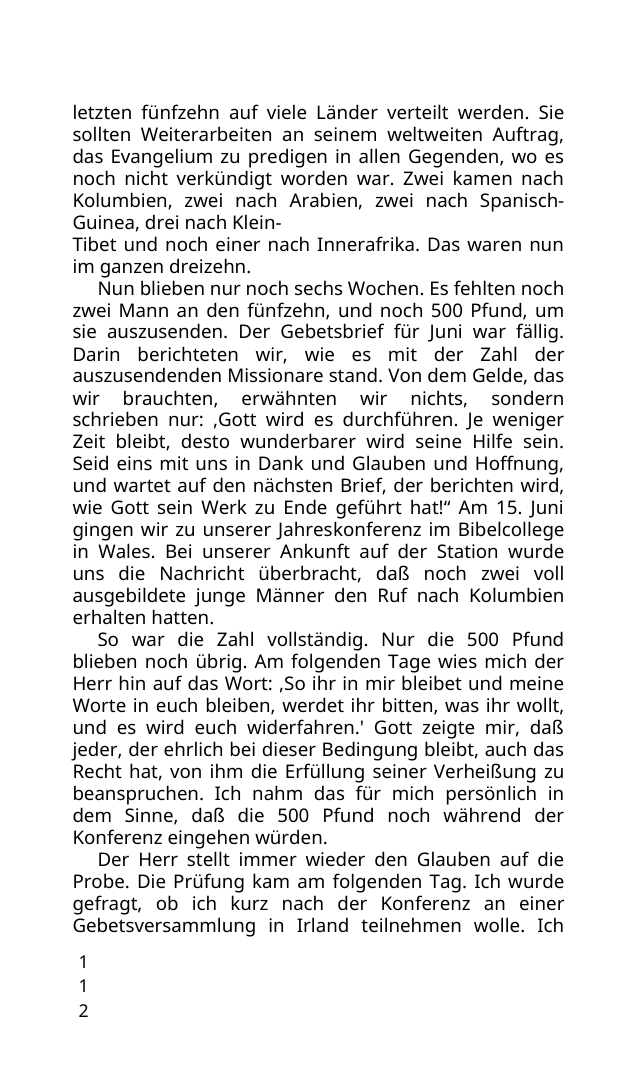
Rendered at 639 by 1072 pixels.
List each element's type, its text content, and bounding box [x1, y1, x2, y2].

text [72, 102, 564, 233]
text Nun blieben nur noch sechs Wochen. Es fehlten noch zwei Mann an den fünfzehn, und noch 500 Pfund, um sie auszusenden. Der Gebetsbrief für Juni war fällig. Darin berichteten wir, wie es mit der Zahl der auszusendenden Missionare stand. Von dem Gelde, das wir brauchten, erwähnten wir nichts, sondern schrieben nur: ,Gott wird es durchführen. Je weniger Zeit bleibt, desto wunderbarer wird seine Hilfe sein. Seid eins mit uns in Dank und Glauben und Hoffnung, und wartet auf den nächsten Brief, der berichten wird, wie Gott sein Werk zu Ende geführt hat!“ Am 15. Juni gingen wir zu unserer Jahreskonferenz im Bibelcollege in Wales. Bei unserer Ankunft auf der Station wurde uns die Nachricht überbracht, daß noch zwei voll ausgebildete junge Männer den Ruf nach Kolumbien erhalten hatten. [72, 277, 564, 629]
text So war die Zahl vollständig. Nur die 500 Pfund blieben noch übrig. Am folgenden Tage wies mich der Herr hin auf das Wort: ,So ihr in mir bleibet und meine Worte in euch bleiben, werdet ihr bitten, was ihr wollt, und es wird euch widerfahren.' Gott zeigte mir, daß jeder, der ehrlich bei dieser Bedingung bleibt, auch das Recht hat, von ihm die Erfüllung seiner Verheißung zu beanspruchen. Ich nahm das für mich persönlich in dem Sinne, daß die 500 Pfund noch während der Konferenz eingehen würden. [72, 629, 564, 849]
text Tibet und noch einer nach Innerafrika. Das waren nun im ganzen dreizehn. [72, 233, 564, 277]
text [72, 849, 564, 937]
